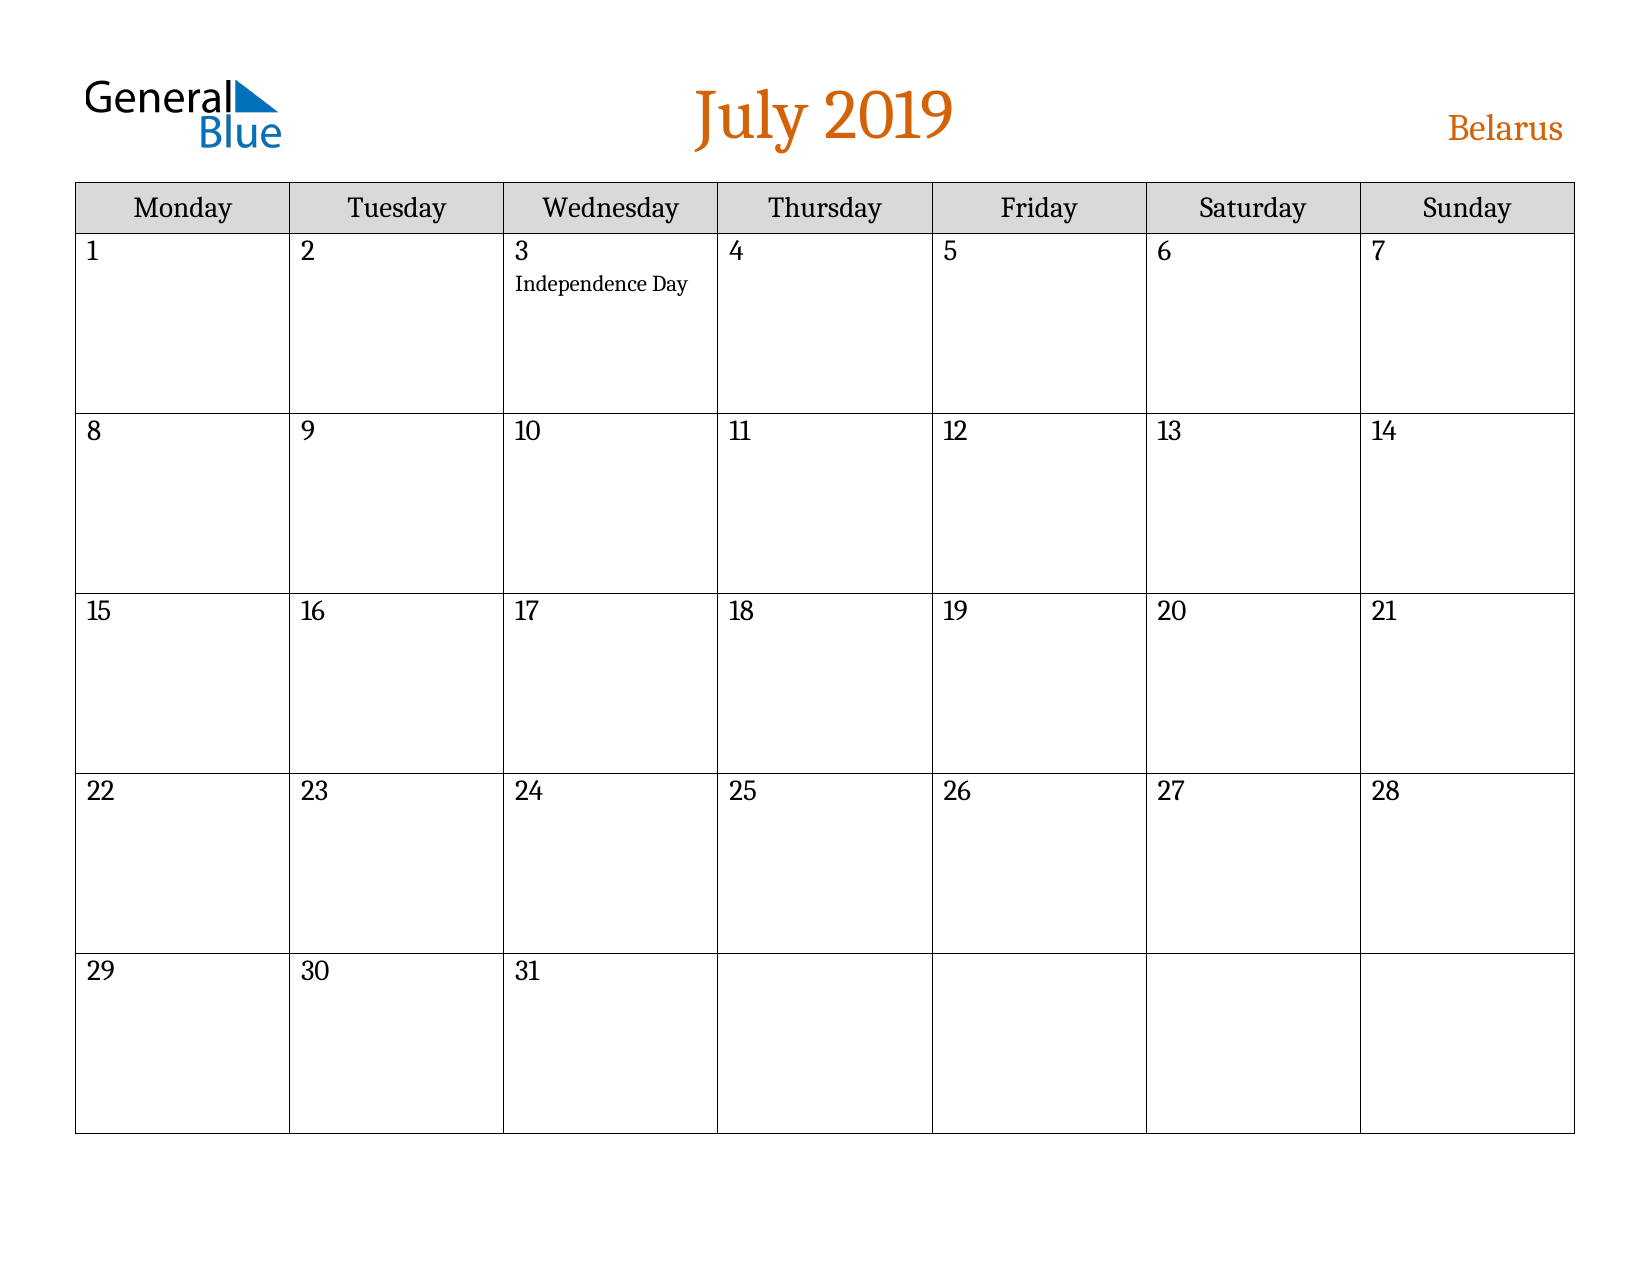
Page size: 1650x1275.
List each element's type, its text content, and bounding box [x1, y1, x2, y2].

table_cell 11 [718, 414, 932, 450]
table_cell [1361, 954, 1574, 990]
table_cell [1361, 270, 1574, 413]
table_cell 12 [933, 414, 1146, 450]
table_cell [290, 630, 503, 773]
table_cell [76, 450, 289, 593]
table_cell [504, 630, 717, 773]
table_cell [718, 954, 932, 990]
table_cell [1147, 954, 1360, 990]
table_cell 5 [933, 234, 1146, 270]
table_cell [718, 450, 932, 593]
table_cell 8 [76, 414, 289, 450]
table_cell 6 [1147, 234, 1360, 270]
table_cell [290, 450, 503, 593]
table_cell [933, 630, 1146, 773]
table_cell 29 [76, 954, 289, 990]
table_cell Tuesday [290, 183, 503, 233]
table_header July 2019 [504, 75, 1146, 182]
table_cell 24 [504, 774, 717, 810]
table_cell 23 [290, 774, 503, 810]
table_cell [1361, 990, 1574, 1133]
table_cell [718, 630, 932, 773]
table_cell [1147, 990, 1360, 1133]
table_cell 20 [1147, 594, 1360, 630]
table_cell [1361, 810, 1574, 953]
picture [86, 80, 281, 148]
table_cell Saturday [1147, 183, 1360, 233]
table_cell 18 [718, 594, 932, 630]
table_cell 16 [290, 594, 503, 630]
table_cell 13 [1147, 414, 1360, 450]
table_cell [1147, 810, 1360, 953]
table_header Belarus [1146, 75, 1574, 182]
table_cell 28 [1361, 774, 1574, 810]
table_cell 21 [1361, 594, 1574, 630]
table_cell Thursday [718, 183, 932, 233]
table_cell [933, 990, 1146, 1133]
table_cell [1147, 630, 1360, 773]
table_cell 2 [290, 234, 503, 270]
table_cell 15 [76, 594, 289, 630]
table_cell [1147, 450, 1360, 593]
table_cell Friday [933, 183, 1146, 233]
table_cell Sunday [1361, 183, 1574, 233]
table_cell 9 [290, 414, 503, 450]
table_cell [290, 270, 503, 413]
table_cell [76, 270, 289, 413]
table_cell [933, 954, 1146, 990]
table_cell [718, 270, 932, 413]
table_cell Monday [76, 183, 289, 233]
table_cell 4 [718, 234, 932, 270]
table_cell 7 [1361, 234, 1574, 270]
table_cell [933, 810, 1146, 953]
table_cell [76, 810, 289, 953]
table_header [76, 75, 503, 182]
table_cell [718, 810, 932, 953]
table_cell [76, 630, 289, 773]
table_cell [933, 450, 1146, 593]
table_cell 19 [933, 594, 1146, 630]
table_cell 10 [504, 414, 717, 450]
table_cell [504, 990, 717, 1133]
table_cell [1361, 630, 1574, 773]
table_cell [290, 990, 503, 1133]
table_cell [504, 450, 717, 593]
table_cell [1147, 270, 1360, 413]
table_cell 26 [933, 774, 1146, 810]
table_cell [290, 810, 503, 953]
table_cell [76, 990, 289, 1133]
table_cell 30 [290, 954, 503, 990]
table_cell [504, 810, 717, 953]
table_cell 31 [504, 954, 717, 990]
table_cell 22 [76, 774, 289, 810]
table_cell [718, 990, 932, 1133]
table_cell 25 [718, 774, 932, 810]
table_cell Wednesday [504, 183, 717, 233]
table_cell [1361, 450, 1574, 593]
table_cell 14 [1361, 414, 1574, 450]
table_cell 1 [76, 234, 289, 270]
table_cell 17 [504, 594, 717, 630]
table_cell 27 [1147, 774, 1360, 810]
table_cell 3 [504, 234, 717, 270]
table_cell [933, 270, 1146, 413]
table_cell Independence Day [504, 270, 717, 413]
